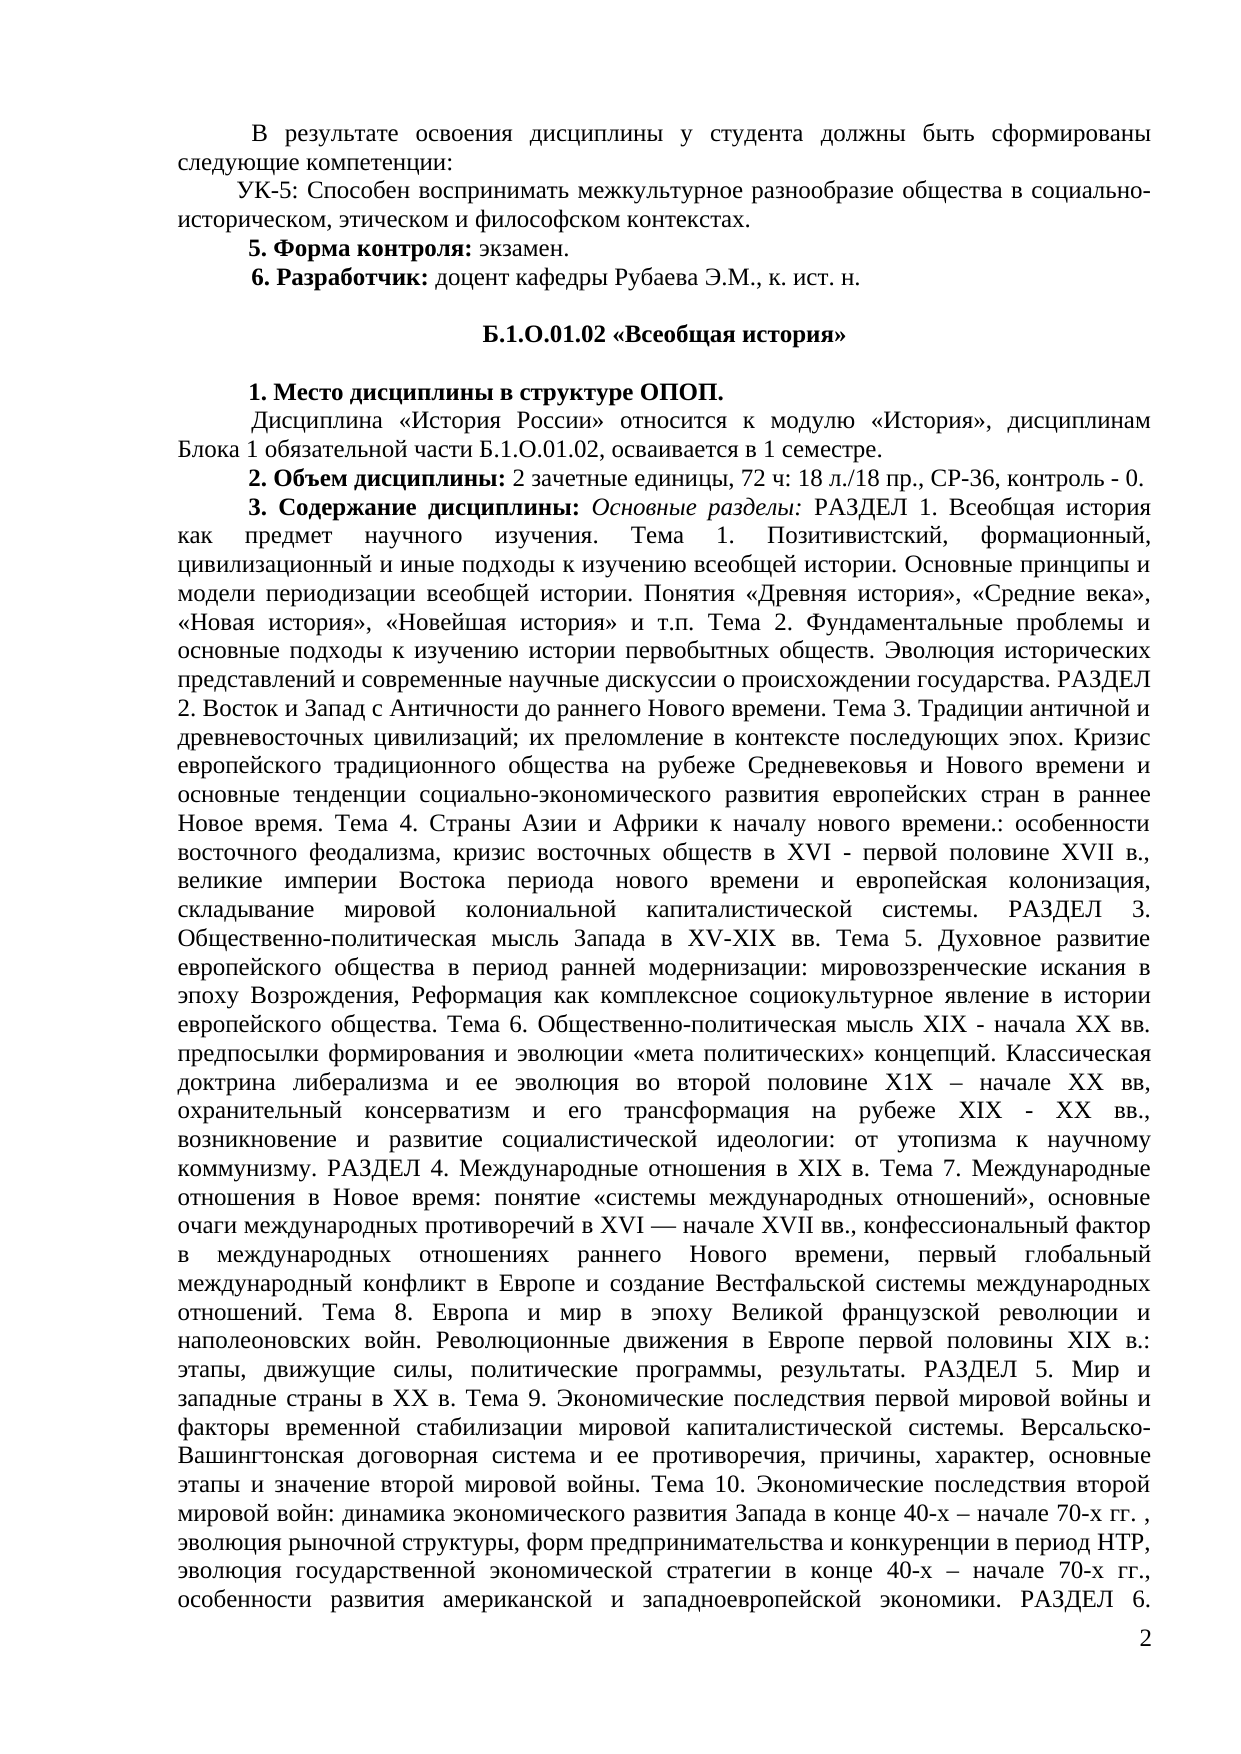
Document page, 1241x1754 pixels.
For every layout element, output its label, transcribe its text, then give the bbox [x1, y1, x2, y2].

text УК-5: Способен воспринимать межкультурное разнообразие общества в социально-историческом, этическом и философском контекстах. [177, 176, 1152, 233]
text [177, 492, 1152, 1613]
text Б.1.О.01.02 «Всеобщая история» [177, 319, 1152, 348]
text В результате освоения дисциплины у студента должны быть сформированы следующие компетенции: [177, 118, 1152, 176]
text 6. Разработчик: доцент кафедры Рубаева Э.М., к. ист. н. [177, 262, 1152, 291]
text Дисциплина «История России» относится к модулю «История», дисциплинам Блока 1 обязательной части Б.1.О.01.02, осваивается в 1 семестре. [177, 406, 1152, 463]
text 1. Место дисциплины в структуре ОПОП. [177, 377, 1152, 406]
text 2. Объем дисциплины: 2 зачетные единицы, 72 ч: 18 л./18 пр., СР-36, контроль - 0. [177, 463, 1152, 492]
text 5. Форма контроля: экзамен. [177, 233, 1152, 262]
